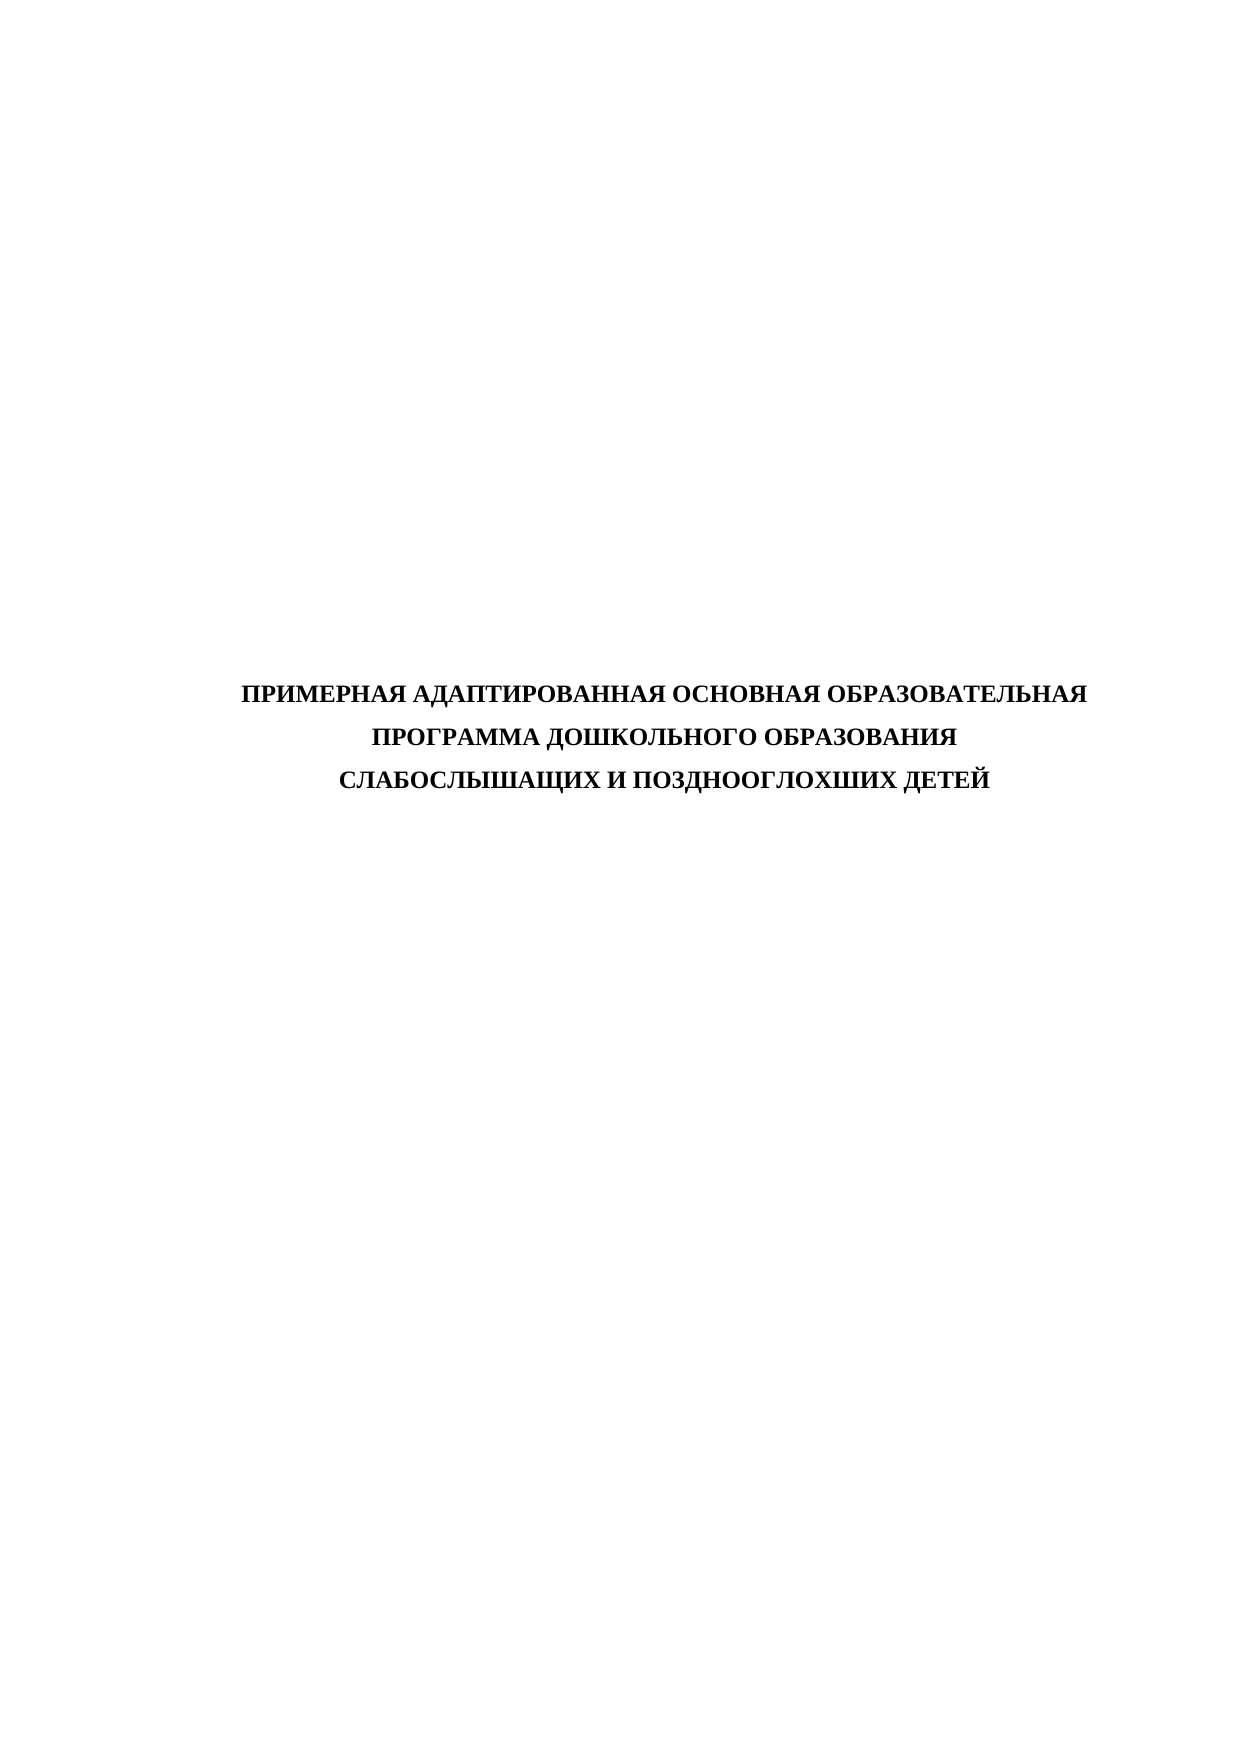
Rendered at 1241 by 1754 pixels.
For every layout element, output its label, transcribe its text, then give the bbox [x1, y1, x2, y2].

text СЛАБОСЛЫШАЩИХ И ПОЗДНООГЛОХШИХ ДЕТЕЙ [177, 765, 1152, 794]
text ПРИМЕРНАЯ АДАПТИРОВАННАЯ ОСНОВНАЯ ОБРАЗОВАТЕЛЬНАЯ ПРОГРАММА ДОШКОЛЬНОГО ОБРАЗОВАНИЯ [177, 679, 1152, 751]
